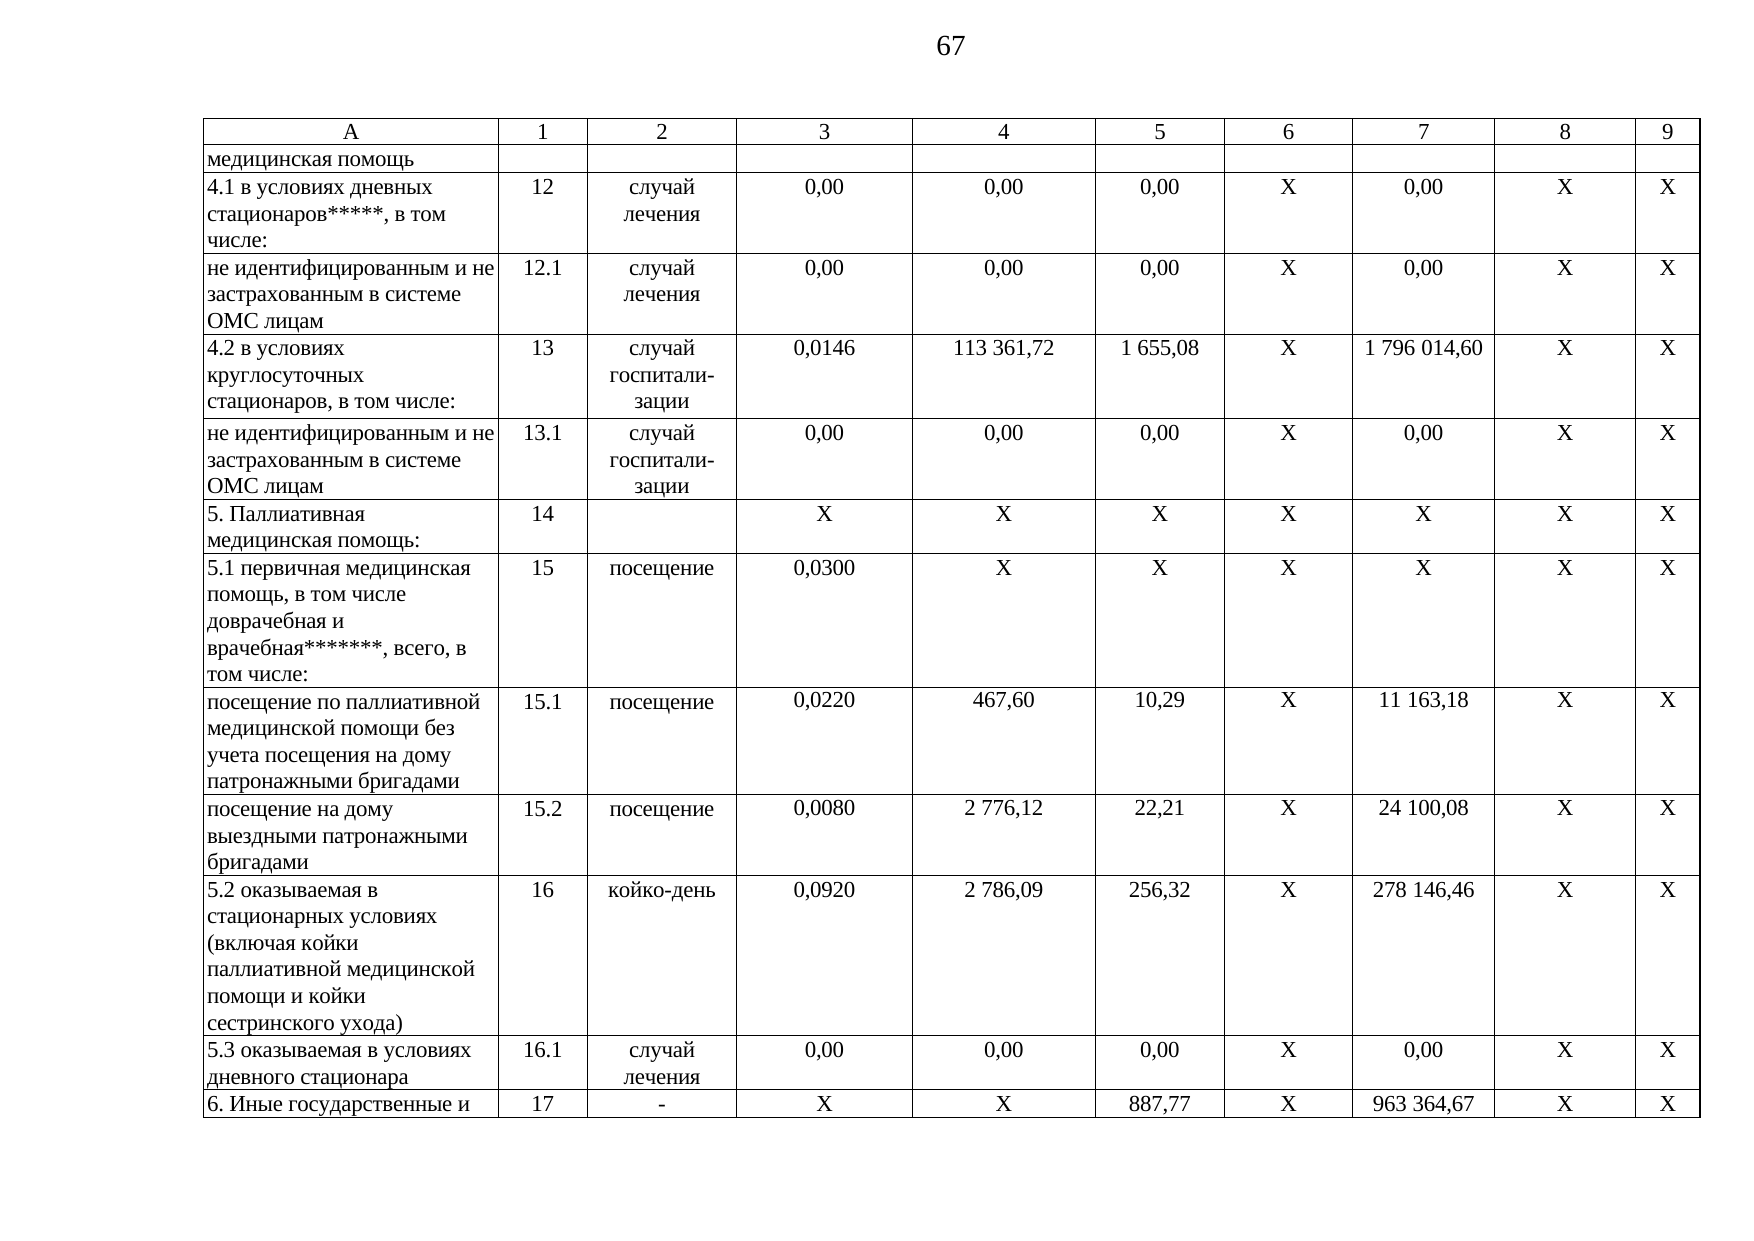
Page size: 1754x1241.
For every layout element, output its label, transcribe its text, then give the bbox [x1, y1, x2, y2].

table_cell Х [1353, 554, 1494, 687]
table_cell посещение на дому выездными патронажными бригадами [204, 795, 498, 875]
table_cell 963 364,67 [1353, 1090, 1494, 1117]
table_header 1 [499, 119, 587, 144]
table_cell 0,00 [1353, 1036, 1494, 1089]
table_cell Х [1636, 688, 1699, 794]
table_cell 11 [499, 145, 587, 172]
table_cell Х [1495, 688, 1635, 794]
table_cell Х [1495, 1036, 1635, 1089]
table_cell 12 [499, 173, 587, 253]
table_cell Х [1225, 1090, 1352, 1117]
table_cell случай лечения [588, 254, 736, 333]
table_cell Х [1225, 876, 1352, 1035]
table_cell 0,00 [1096, 1036, 1224, 1089]
table_cell не идентифицированным и не застрахованным в системе ОМС лицам [204, 419, 498, 499]
table_cell Х [1495, 1090, 1635, 1117]
table_cell 0,00 [913, 173, 1095, 253]
table_cell 467,60 [913, 688, 1095, 794]
table_cell Х [1096, 554, 1224, 687]
table_cell 22,21 [1096, 795, 1224, 875]
table_cell Х [1636, 173, 1699, 253]
table_cell Х [1225, 335, 1352, 418]
table_cell Х [1225, 554, 1352, 687]
table_cell не идентифицированным и не застрахованным в системе ОМС лицам [204, 254, 498, 333]
table_cell [588, 145, 736, 172]
table_cell Х [1225, 419, 1352, 499]
table_cell 0,00 [913, 419, 1095, 499]
table_cell 17 [499, 1090, 587, 1117]
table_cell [204, 1090, 498, 1117]
table_cell 0,00 [913, 254, 1095, 333]
table_cell 12.1 [499, 254, 587, 333]
table_header 8 [1495, 119, 1635, 144]
table_cell 0,0920 [737, 876, 912, 1035]
table_cell 10,29 [1096, 688, 1224, 794]
table_cell 13.1 [499, 419, 587, 499]
table_cell 0,00 [737, 1036, 912, 1089]
table_cell 15.2 [499, 795, 587, 875]
table_cell 0,00 [913, 1036, 1095, 1089]
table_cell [204, 145, 498, 172]
table_cell Х [1225, 173, 1352, 253]
table_cell Х [1225, 500, 1352, 553]
table_cell 278 146,46 [1353, 876, 1494, 1035]
table_cell Х [1636, 1036, 1699, 1089]
table_cell 11 163,18 [1353, 688, 1494, 794]
table_cell Х [1495, 254, 1635, 333]
table_cell Х [1495, 145, 1635, 172]
table_header 7 [1353, 119, 1494, 144]
table_cell Х [1636, 254, 1699, 333]
table_cell случай лечения [588, 173, 736, 253]
table_cell Х [1495, 795, 1635, 875]
table_header А [204, 119, 498, 144]
table_cell 15 [499, 554, 587, 687]
table_cell Х [913, 145, 1095, 172]
table_cell Х [1495, 419, 1635, 499]
table_cell койко-день [588, 876, 736, 1035]
table_cell Х [1495, 554, 1635, 687]
table_cell 5.1 первичная медицинская помощь, в том числе доврачебная и врачебная*******, всего, в том числе: [204, 554, 498, 687]
table_cell 14 [499, 500, 587, 553]
table_cell 0,00 [1096, 173, 1224, 253]
table_cell 0,00 [1353, 173, 1494, 253]
table_header 6 [1225, 119, 1352, 144]
table_cell 1 655,08 [1096, 335, 1224, 418]
table_cell 5.2 оказываемая в стационарных условиях (включая койки паллиативной медицинской помощи и койки сестринского ухода) [204, 876, 498, 1035]
table_cell случай госпитали-зации [588, 335, 736, 418]
table_cell 24 100,08 [1353, 795, 1494, 875]
table_cell посещение [588, 554, 736, 687]
table_cell Х [737, 500, 912, 553]
table_cell Х [1636, 145, 1699, 172]
table_cell 887,77 [1096, 1090, 1224, 1117]
table_header 2 [588, 119, 736, 144]
table_cell 0,00 [1353, 254, 1494, 333]
table_cell случай лечения [588, 1036, 736, 1089]
table_cell Х [737, 145, 912, 172]
table_cell случай госпитали-зации [588, 419, 736, 499]
table_cell посещение [588, 795, 736, 875]
table_header 9 [1636, 119, 1699, 144]
table_cell 0,00 [1096, 254, 1224, 333]
table_cell Х [1225, 1036, 1352, 1089]
table_cell Х [1636, 554, 1699, 687]
table_cell 256,32 [1096, 876, 1224, 1035]
table_cell Х [1636, 1090, 1699, 1117]
table_cell Х [1636, 500, 1699, 553]
table_cell Х [1636, 795, 1699, 875]
table_cell 2 786,09 [913, 876, 1095, 1035]
table_cell Х [1353, 500, 1494, 553]
table_cell 1 796 014,60 [1353, 335, 1494, 418]
table_cell Х [1225, 688, 1352, 794]
table_cell Х [1225, 254, 1352, 333]
table_cell Х [1096, 145, 1224, 172]
table_cell 16.1 [499, 1036, 587, 1089]
table_cell 0,0080 [737, 795, 912, 875]
table_cell посещение по паллиативной медицинской помощи без учета посещения на дому патронажными бригадами [204, 688, 498, 794]
table_cell Х [737, 1090, 912, 1117]
table_cell 5. Паллиативная медицинская помощь: [204, 500, 498, 553]
table_header 3 [737, 119, 912, 144]
table_cell 16 [499, 876, 587, 1035]
table_cell 0,00 [737, 419, 912, 499]
table_cell Х [1495, 500, 1635, 553]
table_cell 13 [499, 335, 587, 418]
table_cell 15.1 [499, 688, 587, 794]
table_cell Х [913, 554, 1095, 687]
table_cell 2 776,12 [913, 795, 1095, 875]
table_cell 4.2 в условиях круглосуточных стационаров, в том числе: [204, 335, 498, 418]
table_cell Х [1353, 145, 1494, 172]
table_cell 0,0220 [737, 688, 912, 794]
table_cell 113 361,72 [913, 335, 1095, 418]
table_header 4 [913, 119, 1095, 144]
table_cell посещение [588, 688, 736, 794]
table_cell 0,00 [1353, 419, 1494, 499]
table_cell Х [913, 1090, 1095, 1117]
table_cell - [588, 1090, 736, 1117]
table_cell [588, 500, 736, 553]
table_cell 0,0300 [737, 554, 912, 687]
table_cell Х [1495, 876, 1635, 1035]
table_cell Х [1636, 419, 1699, 499]
table_cell Х [1225, 145, 1352, 172]
table_cell 0,00 [737, 173, 912, 253]
table_cell 5.3 оказываемая в условиях дневного стационара [204, 1036, 498, 1089]
table_cell Х [1495, 173, 1635, 253]
table_cell Х [1636, 335, 1699, 418]
table_cell 0,00 [737, 254, 912, 333]
table_cell Х [1636, 876, 1699, 1035]
table_cell 4.1 в условиях дневных стационаров*****, в том числе: [204, 173, 498, 253]
table_cell 0,00 [1096, 419, 1224, 499]
table_cell Х [1096, 500, 1224, 553]
table_cell Х [1225, 795, 1352, 875]
table_cell Х [1495, 335, 1635, 418]
table_cell 0,0146 [737, 335, 912, 418]
table_header 5 [1096, 119, 1224, 144]
table_cell Х [913, 500, 1095, 553]
